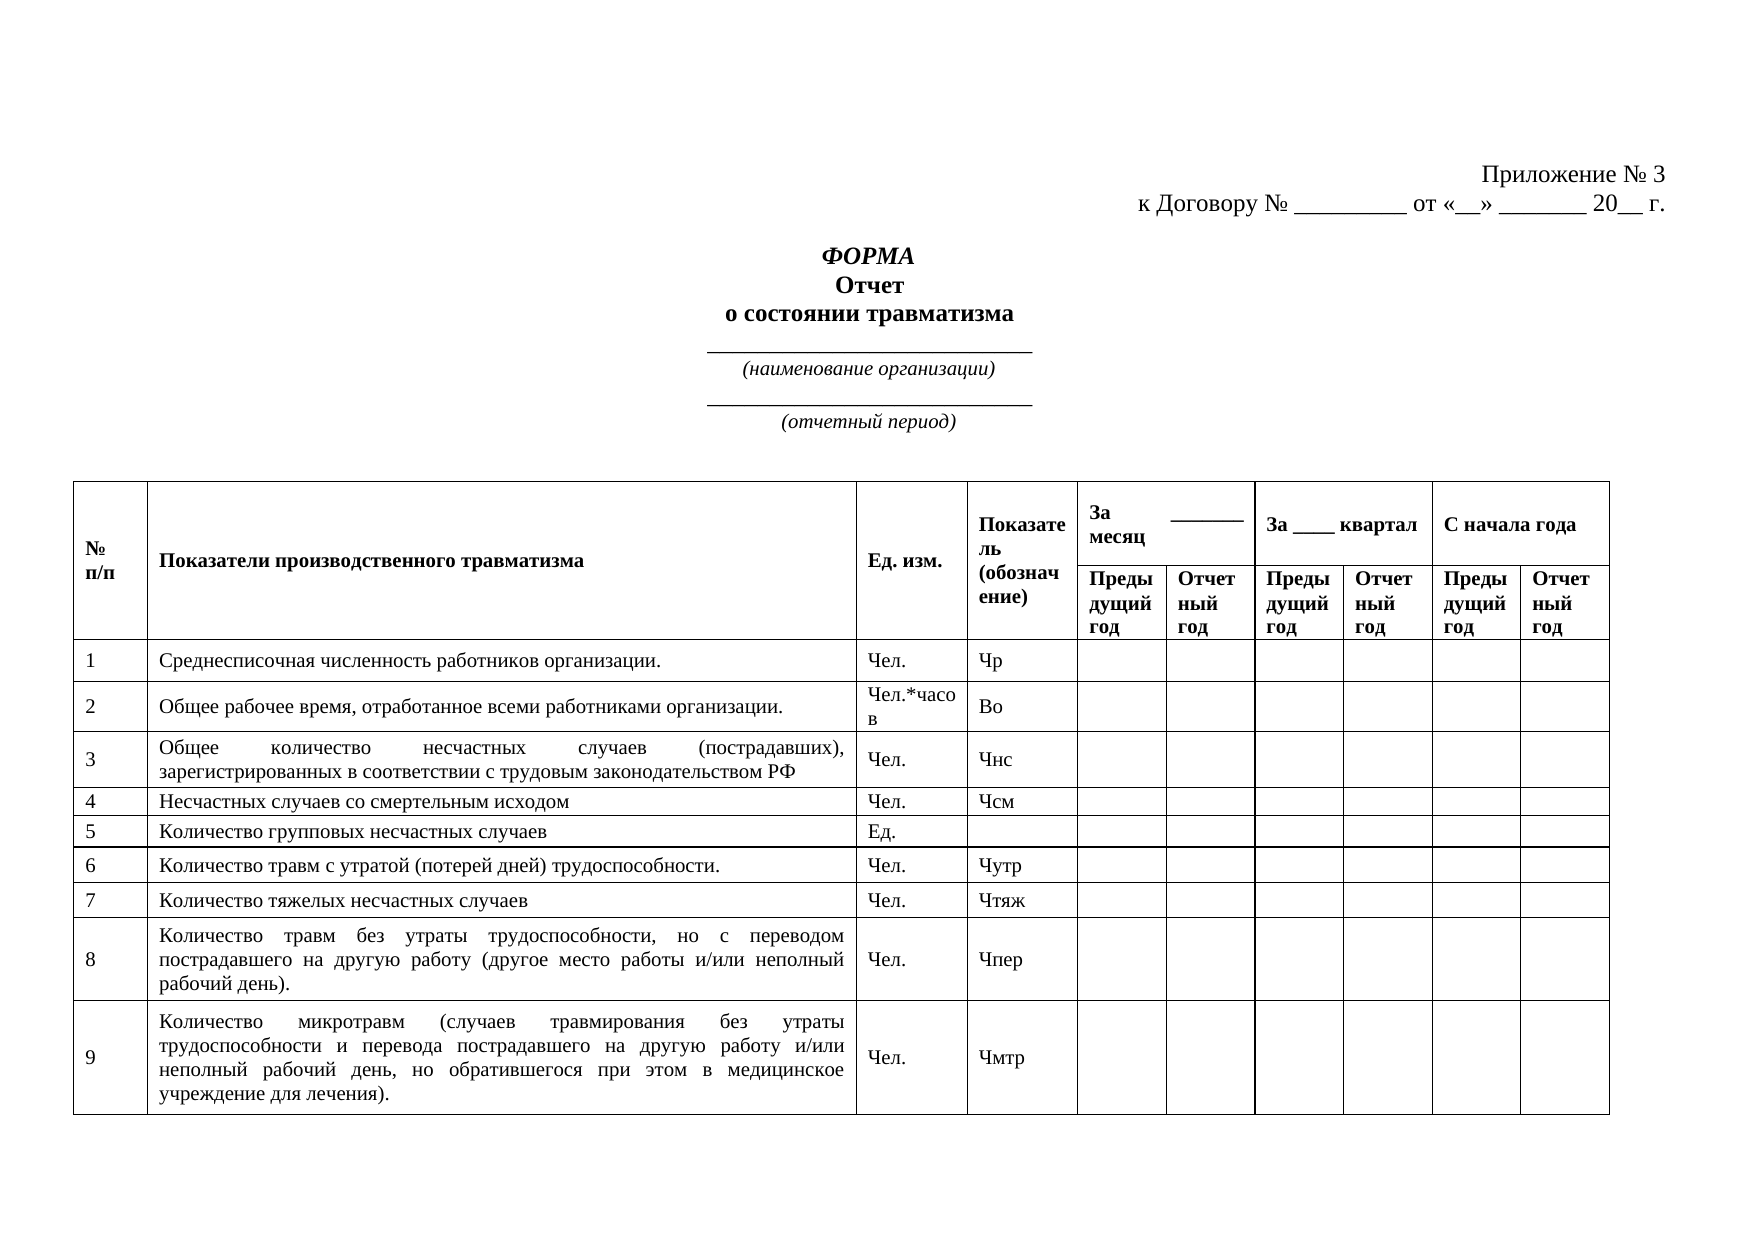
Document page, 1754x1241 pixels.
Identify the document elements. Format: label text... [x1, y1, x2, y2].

table_header № п/п [74, 482, 147, 638]
table_cell [1256, 640, 1343, 681]
table_cell [1167, 848, 1254, 882]
table_cell [1433, 1001, 1520, 1113]
table_cell [1078, 848, 1166, 882]
table_cell [1167, 1001, 1254, 1113]
table_cell [968, 816, 1077, 846]
table_cell 3 [74, 732, 147, 787]
table_cell [1433, 732, 1520, 787]
text (отчетный период) [74, 409, 1665, 433]
table_cell 1 [74, 640, 147, 681]
table_cell [1167, 640, 1254, 681]
table_cell Чел. [857, 788, 967, 815]
table_cell Отчетный год [1344, 566, 1432, 638]
table_cell [1344, 918, 1432, 999]
table_header Показатель (обозначение) [968, 482, 1077, 638]
table_cell Предыдущий год [1256, 566, 1343, 638]
table_cell [1521, 788, 1609, 815]
table_cell [1344, 1001, 1432, 1113]
text __________________________ [74, 380, 1665, 409]
table_cell 2 [74, 682, 147, 731]
table_cell Предыдущий год [1078, 566, 1166, 638]
table_cell [1078, 816, 1166, 846]
table_cell Количество тяжелых несчастных случаев [148, 883, 856, 917]
text к Договору № _________ от «__» _______ 20__ г. [74, 188, 1665, 217]
table_cell [1256, 788, 1343, 815]
table_cell Чр [968, 640, 1077, 681]
text о состоянии травматизма [74, 298, 1665, 327]
table_cell [1344, 883, 1432, 917]
table_cell [1256, 732, 1343, 787]
table_cell [1256, 682, 1343, 731]
table_cell Чел.*часов [857, 682, 967, 731]
table_cell [1521, 883, 1609, 917]
table_cell Чел. [857, 883, 967, 917]
table_cell [1433, 682, 1520, 731]
table_header За ____ квартал [1256, 482, 1432, 565]
table_cell [1344, 848, 1432, 882]
table_cell [1078, 640, 1166, 681]
table_cell [1167, 732, 1254, 787]
table_cell Несчастных случаев со смертельным исходом [148, 788, 856, 815]
table_cell Во [968, 682, 1077, 731]
table_cell [1256, 848, 1343, 882]
table_cell 5 [74, 816, 147, 846]
table_cell Чтяж [968, 883, 1077, 917]
table_cell [1521, 848, 1609, 882]
text __________________________ [74, 327, 1665, 356]
table_cell [1167, 816, 1254, 846]
table_cell Общее количество несчастных случаев (пострадавших), зарегистрированных в соответствии с трудовым законодательством РФ [148, 732, 856, 787]
table_cell 8 [74, 918, 147, 999]
table_cell Чел. [857, 732, 967, 787]
table_cell Отчетный год [1167, 566, 1254, 638]
table_cell [1167, 682, 1254, 731]
table_cell Среднесписочная численность работников организации. [148, 640, 856, 681]
table_cell Общее рабочее время, отработанное всеми работниками организации. [148, 682, 856, 731]
table_cell [1344, 682, 1432, 731]
table_cell [1078, 1001, 1166, 1113]
table_cell Чнс [968, 732, 1077, 787]
table_cell Количество микротравм (случаев травмирования без утраты трудоспособности и перевода пострадавшего на другую работу и/или неполный рабочий день, но обратившегося при этом в медицинское учреждение для лечения). [148, 1001, 856, 1113]
text Приложение № 3 [74, 159, 1665, 188]
table_cell [1521, 682, 1609, 731]
text Отчет [74, 270, 1665, 298]
table_cell [1167, 883, 1254, 917]
table_cell Чсм [968, 788, 1077, 815]
table_cell Чмтр [968, 1001, 1077, 1113]
table_cell [1078, 682, 1166, 731]
table_header С начала года [1433, 482, 1609, 565]
table_cell Предыдущий год [1433, 566, 1520, 638]
table_cell Чел. [857, 1001, 967, 1113]
table_cell Количество групповых несчастных случаев [148, 816, 856, 846]
table_cell [1256, 918, 1343, 999]
table_cell Отчетный год [1521, 566, 1609, 638]
table_header Показатели производственного травматизма [148, 482, 856, 638]
table_cell 7 [74, 883, 147, 917]
table_cell [1344, 732, 1432, 787]
table_cell [1256, 1001, 1343, 1113]
table_cell [1078, 732, 1166, 787]
table_cell Ед. [857, 816, 967, 846]
table_cell [1521, 640, 1609, 681]
table_cell [1167, 788, 1254, 815]
table_cell [1433, 883, 1520, 917]
table_cell [1521, 732, 1609, 787]
table_header Ед. изм. [857, 482, 967, 638]
table_cell [1521, 918, 1609, 999]
table_cell Количество травм с утратой (потерей дней) трудоспособности. [148, 848, 856, 882]
table_cell [1344, 816, 1432, 846]
table_cell Чпер [968, 918, 1077, 999]
table_cell [1433, 848, 1520, 882]
table_cell [1433, 640, 1520, 681]
table_cell 6 [74, 848, 147, 882]
table_cell Количество травм без утраты трудоспособности, но с переводом пострадавшего на другую работу (другое место работы и/или неполный рабочий день). [148, 918, 856, 999]
text (наименование организации) [74, 356, 1665, 380]
table_cell [1521, 816, 1609, 846]
table_header За _______ месяц [1078, 482, 1254, 565]
table_cell [1344, 788, 1432, 815]
table_cell [1433, 788, 1520, 815]
table_cell [1433, 816, 1520, 846]
table_cell [1344, 640, 1432, 681]
table_cell 9 [74, 1001, 147, 1113]
table_cell [1078, 788, 1166, 815]
table_cell [1078, 918, 1166, 999]
table_cell [1256, 816, 1343, 846]
table_cell Чутр [968, 848, 1077, 882]
table_cell [1256, 883, 1343, 917]
table_cell 4 [74, 788, 147, 815]
table_cell [1433, 918, 1520, 999]
table_cell [1167, 918, 1254, 999]
table_cell Чел. [857, 640, 967, 681]
text ФОРМА [74, 241, 1665, 270]
table_cell [1521, 1001, 1609, 1113]
table_cell Чел. [857, 848, 967, 882]
table_cell [1078, 883, 1166, 917]
table_cell Чел. [857, 918, 967, 999]
